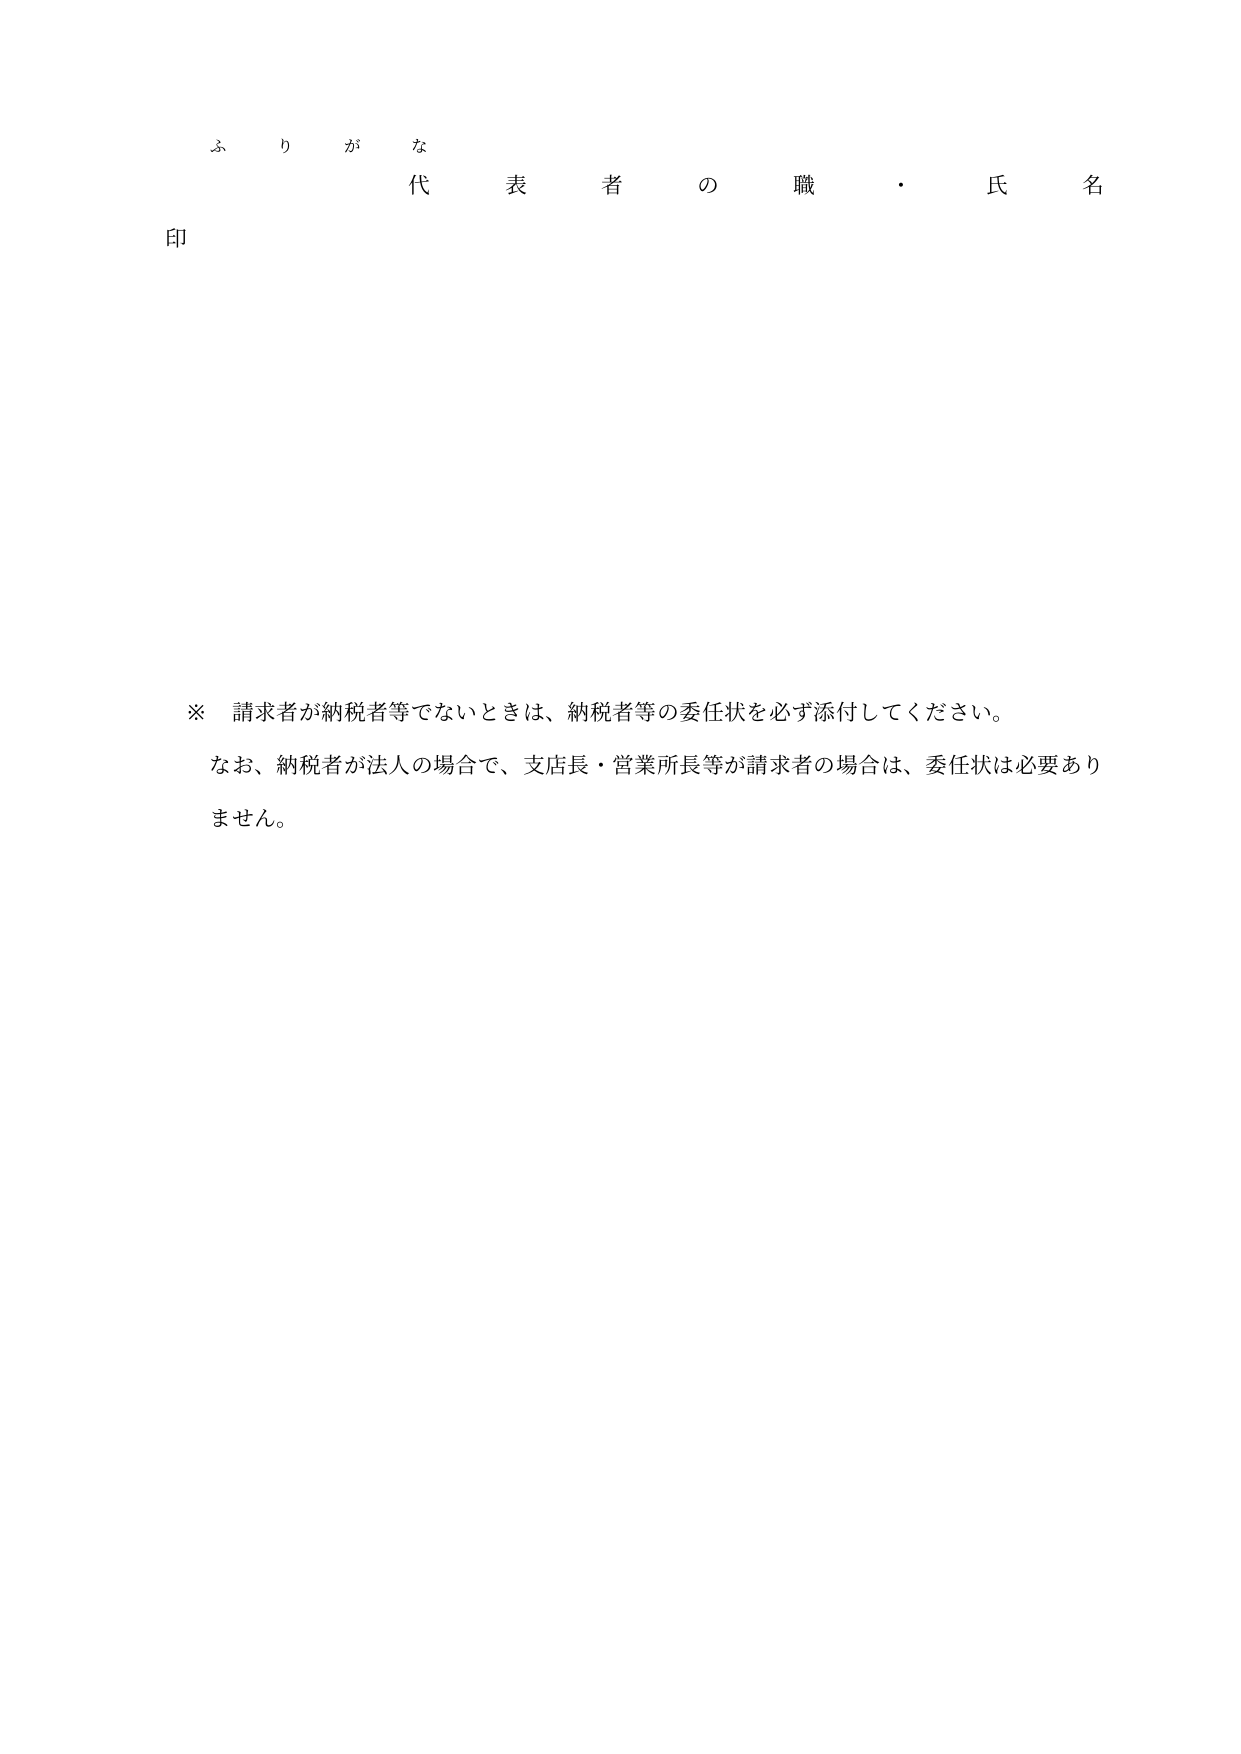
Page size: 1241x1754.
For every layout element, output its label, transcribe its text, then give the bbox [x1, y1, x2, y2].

text なお、納税者が法人の場合で、支店長・営業所長等が請求者の場合は、委任状は必要ありません。 [165, 738, 1105, 843]
text ふ り が な [165, 132, 1105, 158]
text ※ 請求者が納税者等でないときは、納税者等の委任状を必ず添付してください。 [165, 685, 1105, 738]
text 代表者の職・氏名 印 [165, 158, 1105, 263]
